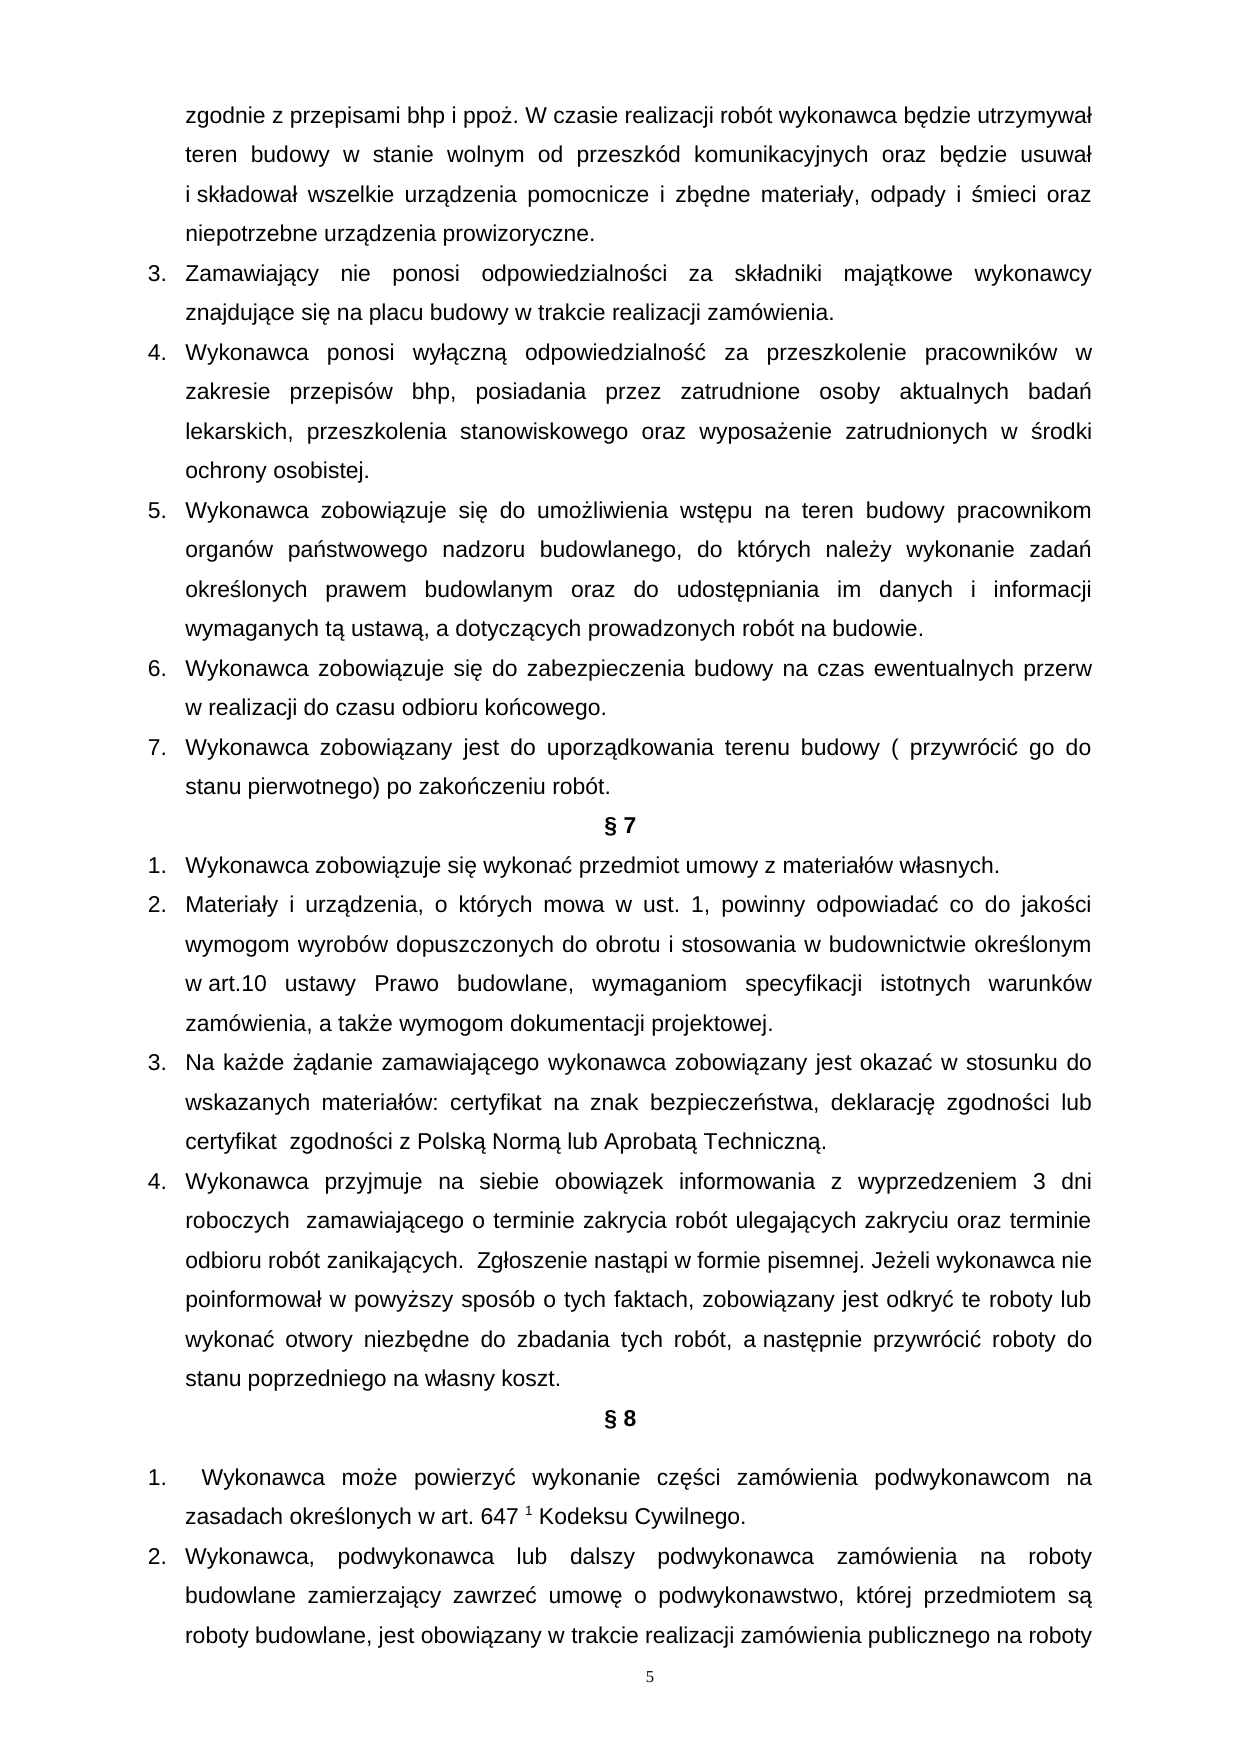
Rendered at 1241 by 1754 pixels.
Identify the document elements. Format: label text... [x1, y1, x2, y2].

subtitle Wykonawca może powierzyć wykonanie części zamówienia podwykonawcom na zasadach określonych w art. 647 1 Kodeksu Cywilnego. [148, 1464, 1092, 1529]
subtitle Wykonawca przyjmuje na siebie obowiązek informowania z wyprzedzeniem 3 dni roboczych zamawiającego o terminie zakrycia robót ulegających zakryciu oraz terminie odbioru robót zanikających. Zgłoszenie nastąpi w formie pisemnej. Jeżeli wykonawca nie poinformował w powyższy sposób o tych faktach, zobowiązany jest odkryć te roboty lub wykonać otwory niezbędne do zbadania tych robót, a następnie przywrócić roboty do stanu poprzedniego na własny koszt. [148, 1168, 1092, 1392]
subtitle Na każde żądanie zamawiającego wykonawca zobowiązany jest okazać w stosunku do wskazanych materiałów: certyfikat na znak bezpieczeństwa, deklarację zgodności lub certyfikat zgodności z Polską Normą lub Aprobatą Techniczną. [148, 1049, 1092, 1155]
subtitle Wykonawca zobowiązany jest do uporządkowania terenu budowy ( przywrócić go do stanu pierwotnego) po zakończeniu robót. [148, 733, 1092, 799]
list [148, 1543, 1092, 1648]
subtitle § 7 [148, 812, 1092, 839]
subtitle Wykonawca zobowiązuje się do zabezpieczenia budowy na czas ewentualnych przerw w realizacji do czasu odbioru końcowego. [148, 654, 1092, 720]
subtitle Wykonawca ponosi wyłączną odpowiedzialność za przeszkolenie pracowników w zakresie przepisów bhp, posiadania przez zatrudnione osoby aktualnych badań lekarskich, przeszkolenia stanowiskowego oraz wyposażenie zatrudnionych w środki ochrony osobistej. [148, 339, 1092, 483]
subtitle Zamawiający nie ponosi odpowiedzialności za składniki majątkowe wykonawcy znajdujące się na placu budowy w trakcie realizacji zamówienia. [148, 260, 1092, 326]
subtitle § 8 [148, 1405, 1092, 1431]
subtitle Wykonawca zobowiązuje się wykonać przedmiot umowy z materiałów własnych. [148, 852, 1092, 878]
subtitle Wykonawca zobowiązuje się do umożliwienia wstępu na teren budowy pracownikom organów państwowego nadzoru budowlanego, do których należy wykonanie zadań określonych prawem budowlanym oraz do udostępniania im danych i informacji wymaganych tą ustawą, a dotyczących prowadzonych robót na budowie. [148, 497, 1092, 641]
subtitle Materiały i urządzenia, o których mowa w ust. 1, powinny odpowiadać co do jakości wymogom wyrobów dopuszczonych do obrotu i stosowania w budownictwie określonym w art.10 ustawy Prawo budowlane, wymaganiom specyfikacji istotnych warunków zamówienia, a także wymogom dokumentacji projektowej. [148, 891, 1092, 1036]
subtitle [148, 102, 1092, 247]
